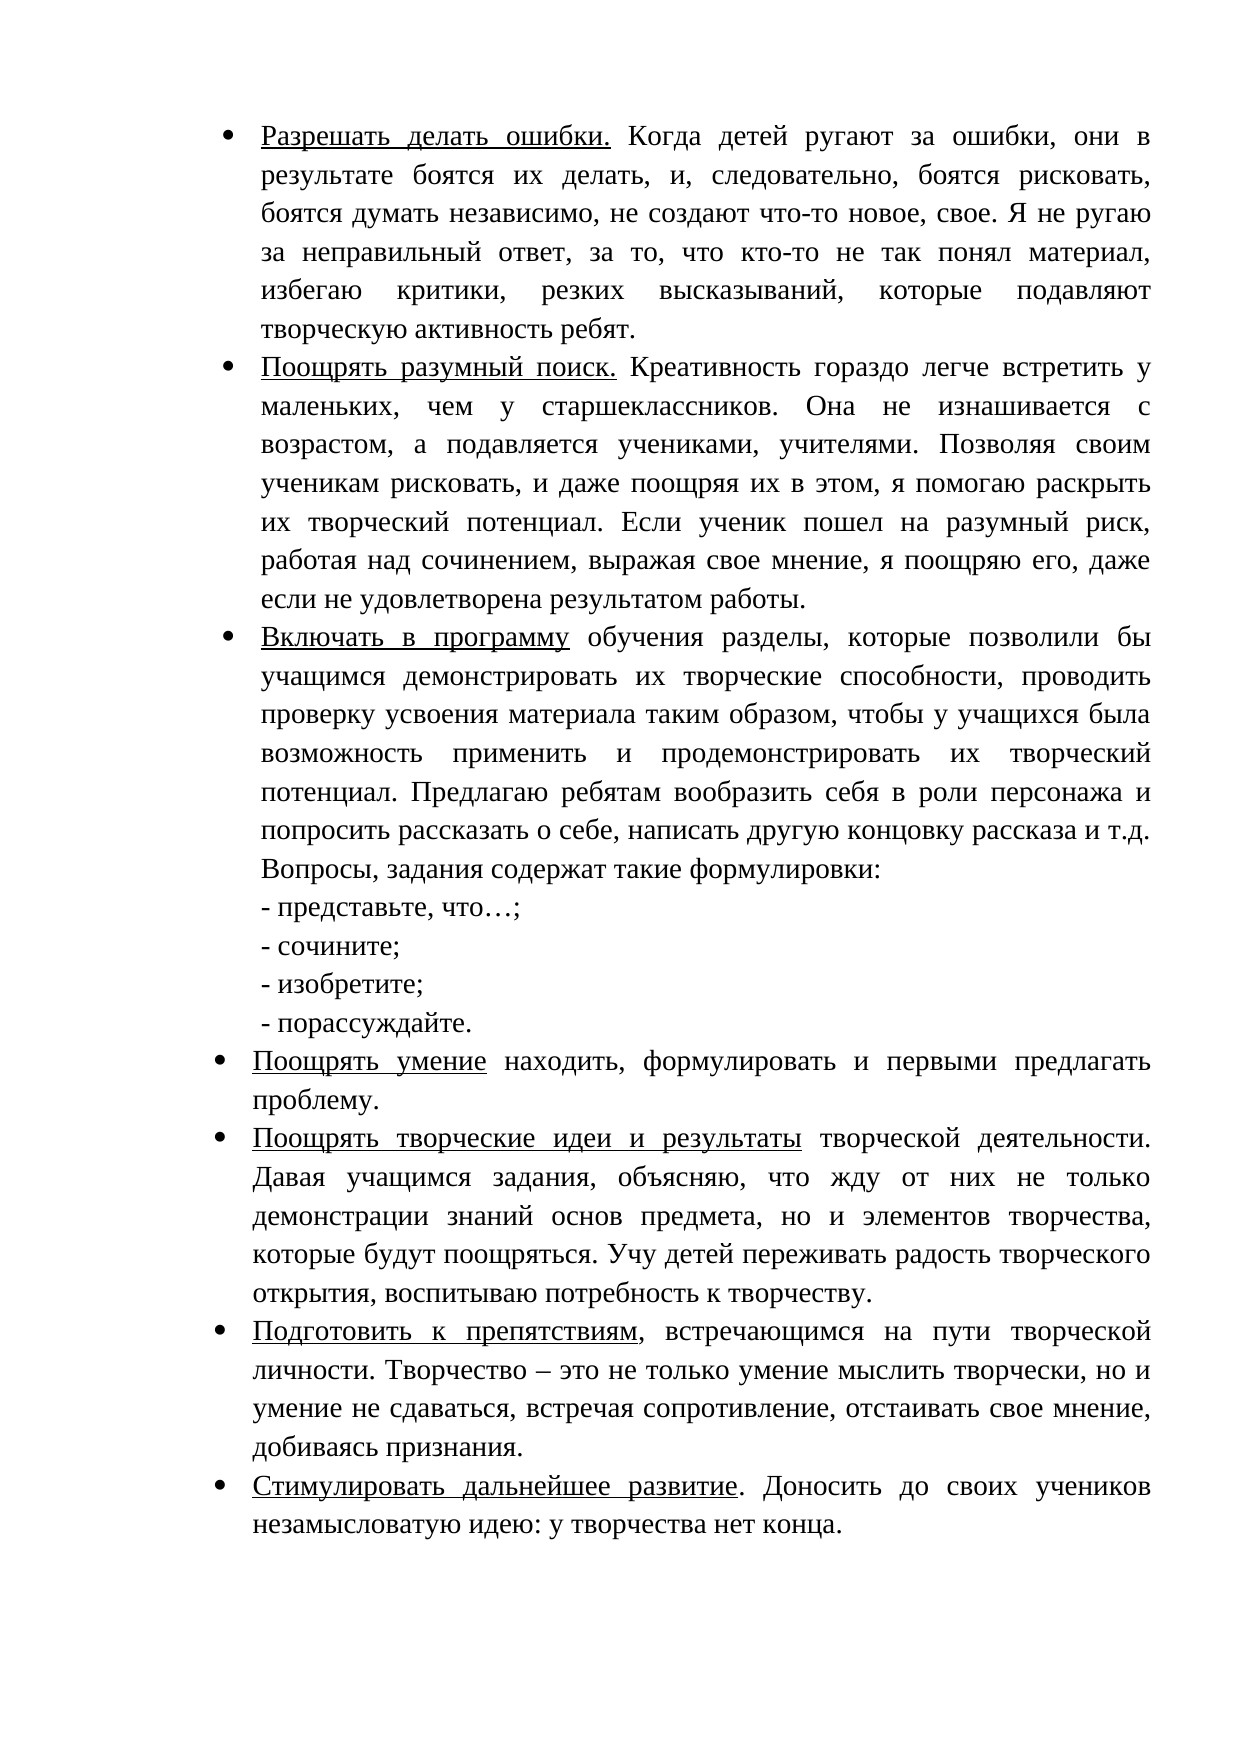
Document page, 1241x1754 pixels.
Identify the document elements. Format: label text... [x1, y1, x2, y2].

list Включать в программу обучения разделы, которые позволили бы учащимся демонстрировать их творческие способности, проводить проверку усвоения материала таким образом, чтобы у учащихся была возможность применить и продемонстрировать их творческий потенциал. Предлагаю ребятам вообразить себя в роли персонажа и попросить рассказать о себе, написать другую концовку рассказа и т.д. Вопросы, задания содержат такие формулировки: [223, 619, 1152, 884]
list Поощрять творческие идеи и результаты творческой деятельности. Давая учащимся задания, объясняю, что жду от них не только демонстрации знаний основ предмета, но и элементов творчества, которые будут поощряться. Учу детей переживать радость творческого открытия, воспитываю потребность к творчеству. [215, 1121, 1152, 1308]
text - представьте, что…; [261, 889, 1152, 923]
list Поощрять умение находить, формулировать и первыми предлагать проблему. [215, 1043, 1152, 1116]
list Разрешать делать ошибки. Когда детей ругают за ошибки, они в результате боятся их делать, и, следовательно, боятся рисковать, боятся думать независимо, не создают что-то новое, свое. Я не ругаю за неправильный ответ, за то, что кто-то не так понял материал, избегаю критики, резких высказываний, которые подавляют творческую активность ребят. [223, 118, 1152, 344]
text - сочините; [261, 928, 1152, 961]
list Подготовить к препятствиям, встречающимся на пути творческой личности. Творчество – это не только умение мыслить творчески, но и умение не сдаваться, встречая сопротивление, отстаивать свое мнение, добиваясь признания. [215, 1313, 1152, 1463]
list Стимулировать дальнейшее развитие. Доносить до своих учеников незамысловатую идею: у творчества нет конца. [215, 1468, 1152, 1540]
text - изобретите; [261, 966, 1152, 1000]
list Поощрять разумный поиск. Креативность гораздо легче встретить у маленьких, чем у старшеклассников. Она не изнашивается с возрастом, а подавляется учениками, учителями. Позволяя своим ученикам рисковать, и даже поощряя их в этом, я помогаю раскрыть их творческий потенциал. Если ученик пошел на разумный риск, работая над сочинением, выражая свое мнение, я поощряю его, даже если не удовлетворена результатом работы. [223, 349, 1152, 614]
text - порассуждайте. [261, 1005, 1152, 1038]
